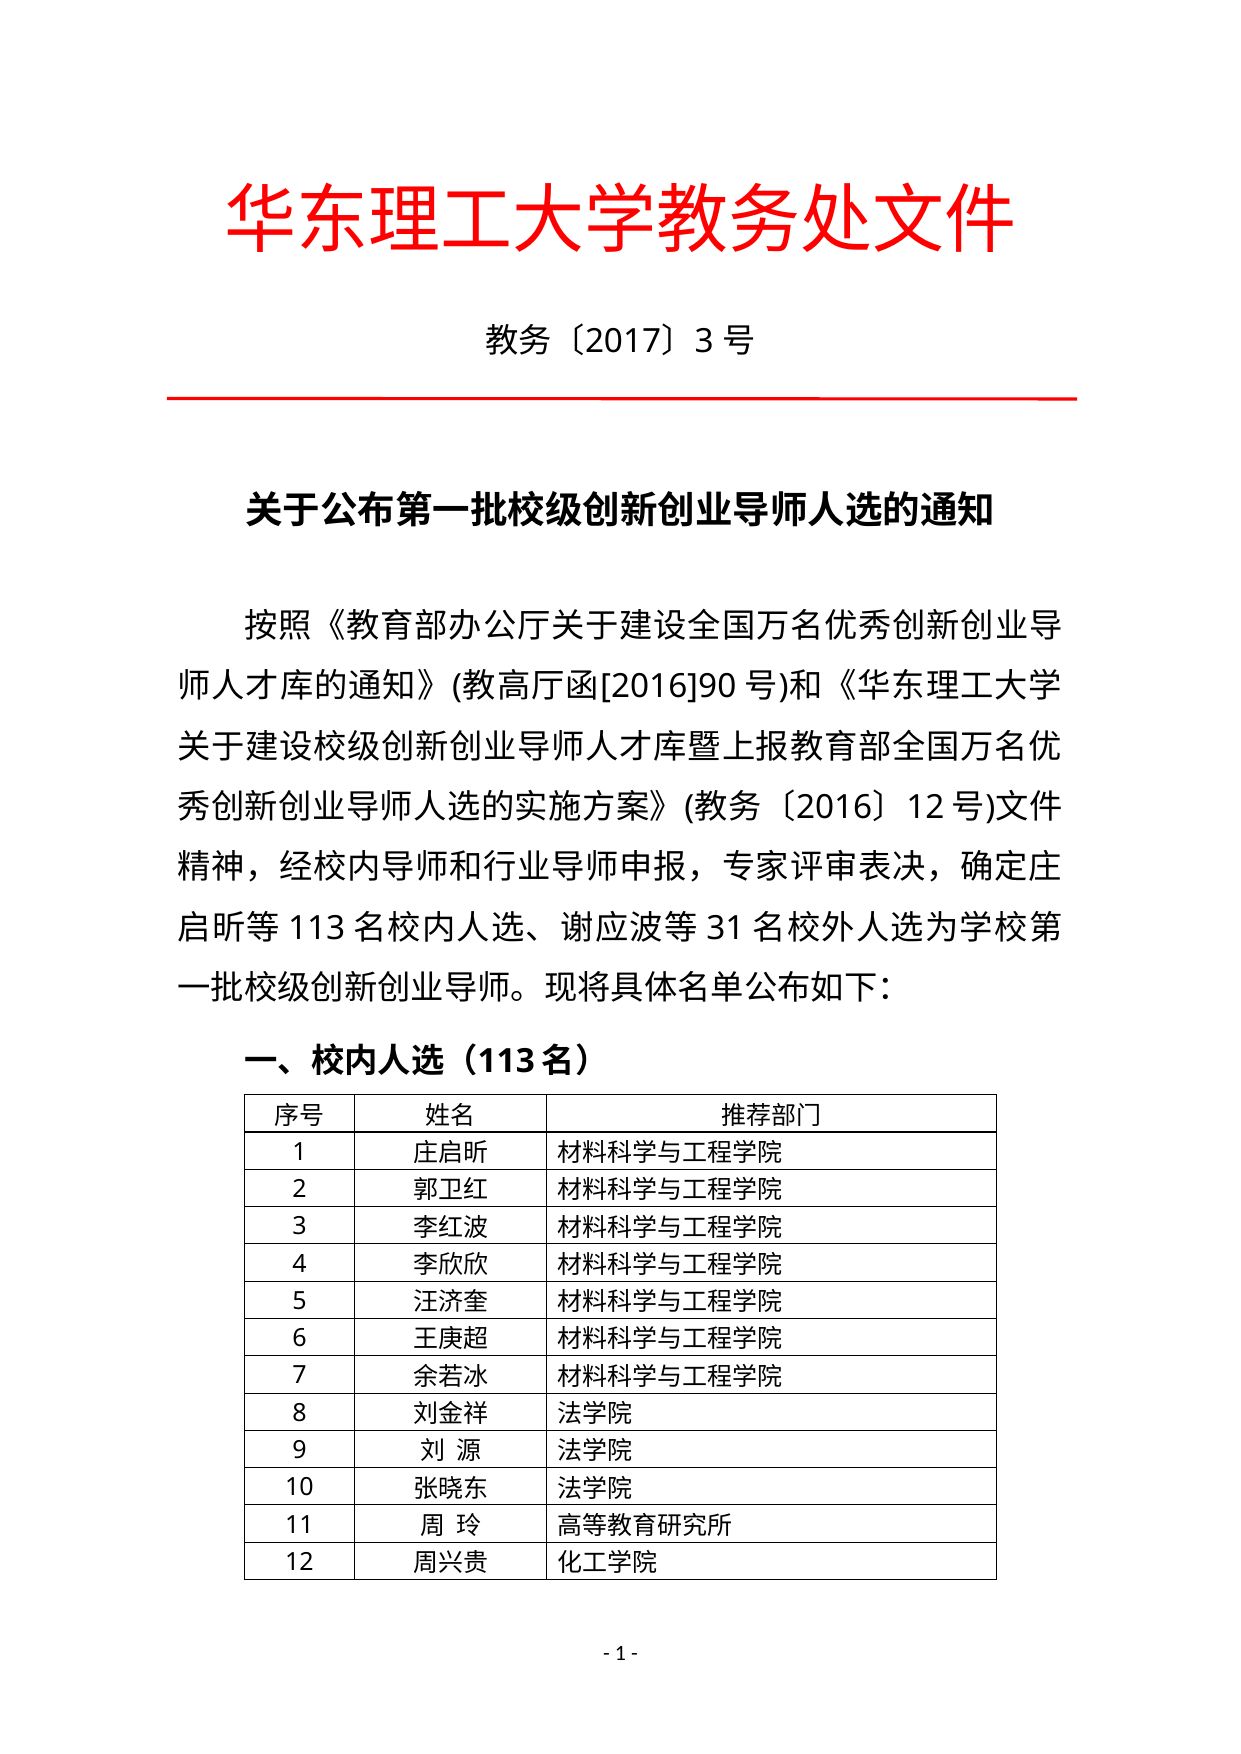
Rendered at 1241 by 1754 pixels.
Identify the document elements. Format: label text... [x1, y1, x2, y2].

table_cell 王庚超 [355, 1319, 546, 1355]
table_header 序号 [245, 1095, 354, 1131]
table_cell 庄启昕 [355, 1133, 546, 1169]
table_cell 法学院 [547, 1394, 996, 1430]
text 按照《教育部办公厅关于建设全国万名优秀创新创业导师人才库的通知》(教高厅函[2016]90号)和《华东理工大学关于建设校级创新创业导师人才库暨上报教育部全国万名优秀创新创业导师人选的实施方案》(教务〔2016〕12号)文件精神，经校内导师和行业导师申报，专家评审表决，确定庄启昕等113名校内人选、谢应波等31名校外人选为学校第一批校级创新创业导师。现将具体名单公布如下： [177, 599, 1063, 1009]
table_cell 材料科学与工程学院 [547, 1207, 996, 1243]
table_cell 材料科学与工程学院 [547, 1133, 996, 1169]
table_cell 10 [245, 1468, 354, 1504]
table_cell 8 [245, 1394, 354, 1430]
table_cell 周 玲 [355, 1505, 546, 1542]
table_cell 4 [245, 1244, 354, 1281]
table_cell 李欣欣 [355, 1244, 546, 1281]
table_cell 高等教育研究所 [547, 1505, 996, 1542]
text 一、校内人选（113名） [177, 1033, 1063, 1082]
table_cell 材料科学与工程学院 [547, 1356, 996, 1392]
table_header 姓名 [355, 1095, 546, 1131]
table_cell 材料科学与工程学院 [547, 1170, 996, 1206]
text 教务〔2017〕3 号 [177, 313, 1063, 362]
table_cell 化工学院 [547, 1543, 996, 1579]
table_cell 余若冰 [355, 1356, 546, 1392]
table_cell 汪济奎 [355, 1282, 546, 1318]
table_cell 周兴贵 [355, 1543, 546, 1579]
table_cell 郭卫红 [355, 1170, 546, 1206]
table_header 推荐部门 [547, 1095, 996, 1131]
table_cell 刘 源 [355, 1431, 546, 1467]
text 关于公布第一批校级创新创业导师人选的通知 [177, 480, 1063, 534]
table_cell 7 [245, 1356, 354, 1392]
table_cell 3 [245, 1207, 354, 1243]
text 华东理工大学教务处文件 [177, 159, 1063, 268]
table_cell 刘金祥 [355, 1394, 546, 1430]
table_cell 2 [245, 1170, 354, 1206]
table_cell 材料科学与工程学院 [547, 1244, 996, 1281]
table_cell 12 [245, 1543, 354, 1579]
table_cell 张晓东 [355, 1468, 546, 1504]
table_cell 法学院 [547, 1468, 996, 1504]
table_cell 1 [245, 1133, 354, 1169]
table_cell 李红波 [355, 1207, 546, 1243]
table_cell 6 [245, 1319, 354, 1355]
table_cell 11 [245, 1505, 354, 1542]
table_cell 法学院 [547, 1431, 996, 1467]
table_cell 材料科学与工程学院 [547, 1319, 996, 1355]
table_cell 9 [245, 1431, 354, 1467]
table_cell 材料科学与工程学院 [547, 1282, 996, 1318]
table_cell 5 [245, 1282, 354, 1318]
